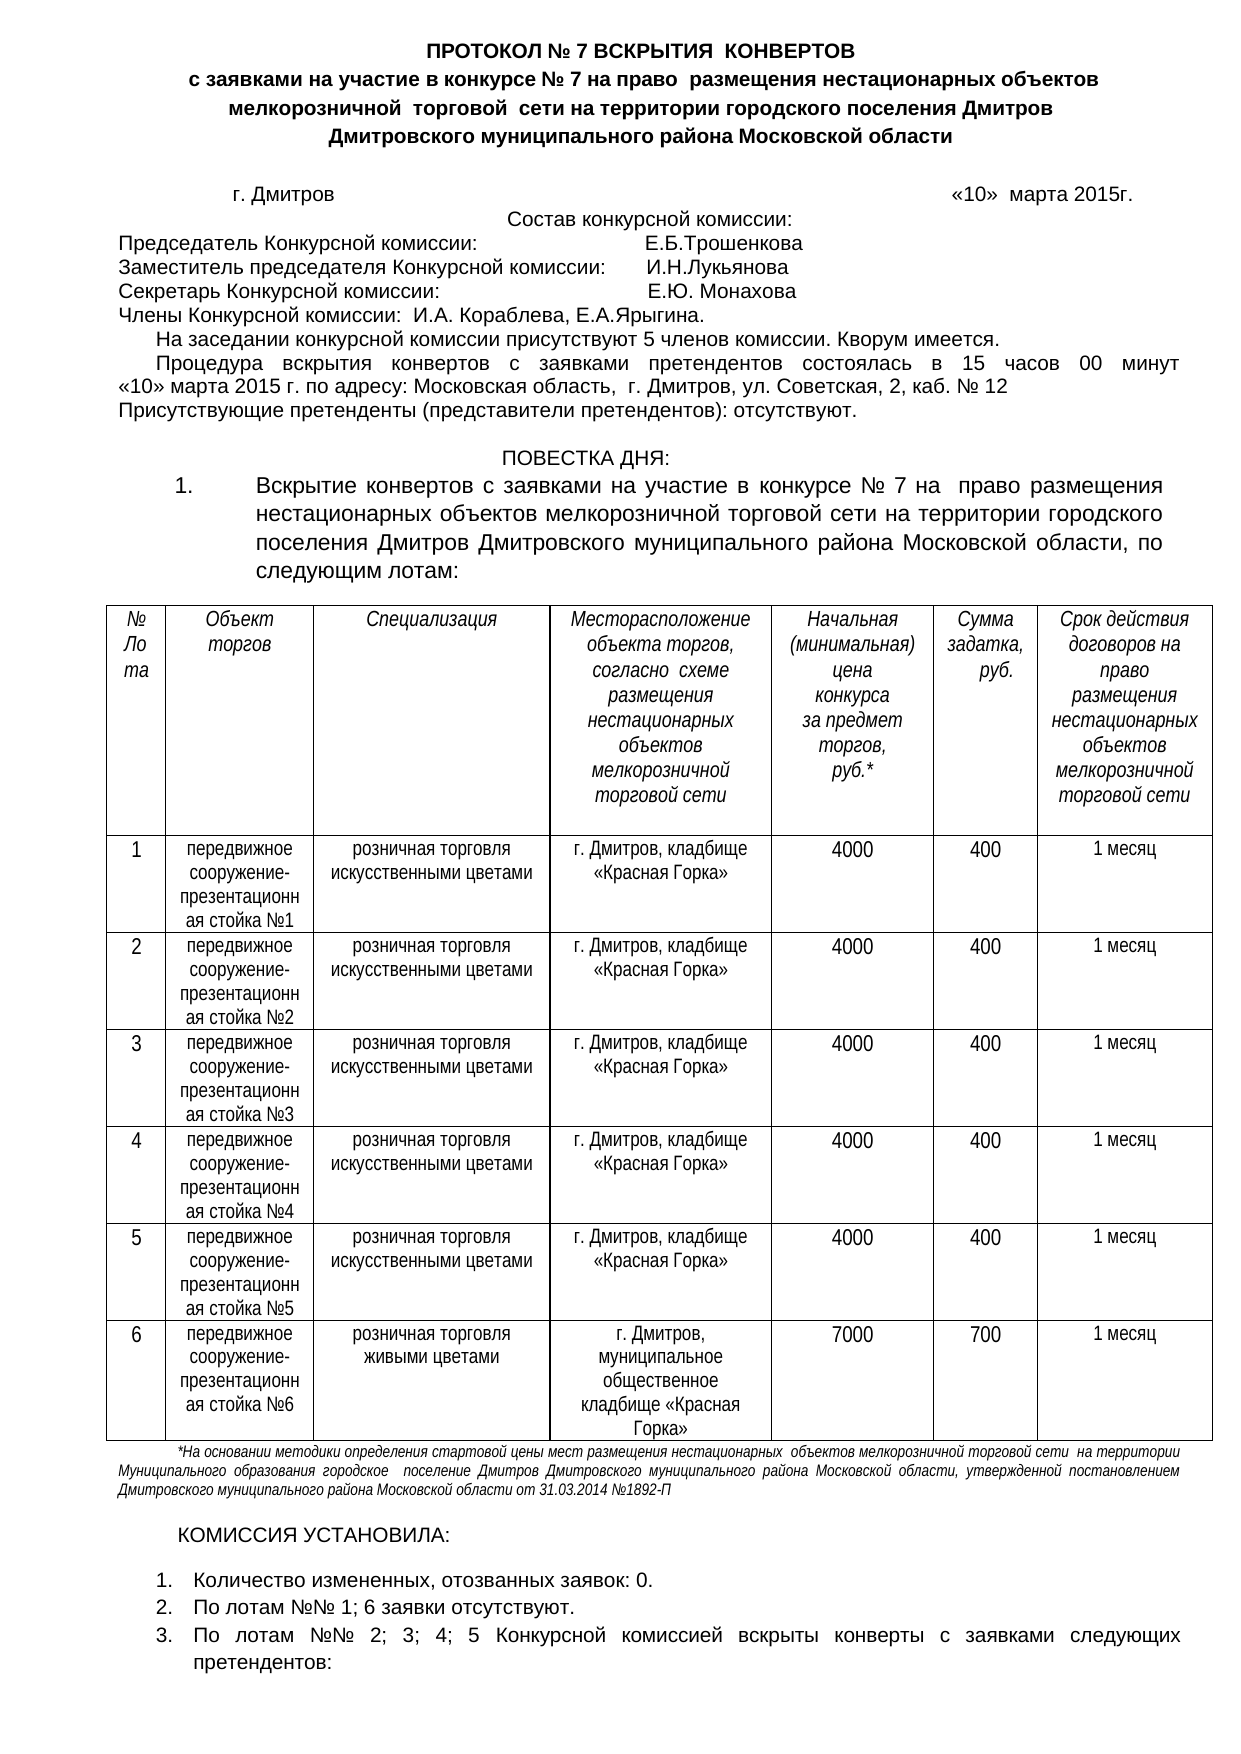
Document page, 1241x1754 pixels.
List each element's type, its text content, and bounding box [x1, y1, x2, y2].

text Состав конкурсной комиссии: [118, 207, 1181, 231]
table_cell 1 месяц [1038, 1224, 1212, 1319]
text КОМИССИЯ УСТАНОВИЛА: [118, 1523, 1181, 1547]
table_header Начальная (минимальная) цена конкурса за предмет торгов, руб.* [772, 606, 933, 835]
text Присутствующие претенденты (представители претендентов): отсутствуют. [118, 398, 1181, 422]
table_cell г. Дмитров, муниципальное общественное кладбище «Красная Горка» [551, 1321, 771, 1440]
table_header Специализация [314, 606, 549, 835]
text Дмитровского муниципального района Московской области [118, 121, 1163, 149]
table_cell передвижное сооружение-презентационная стойка №6 [166, 1321, 313, 1440]
table_cell 400 [934, 836, 1037, 932]
list Количество измененных, отозванных заявок: 0. [156, 1568, 1181, 1592]
table_header № Лота [107, 606, 165, 835]
table_cell 4000 [772, 1030, 933, 1126]
table_cell 3 [107, 1030, 165, 1126]
table_cell 5 [107, 1224, 165, 1319]
table_cell розничная торговля искусственными цветами [314, 836, 549, 932]
text Процедура вскрытия конвертов с заявками претендентов состоялась в 15 часов 00 минут «10» марта 2015 г. по адресу: Московская область, г. Дмитров, ул. Советская, 2, каб. № 12 [118, 350, 1181, 398]
table_cell 1 месяц [1038, 836, 1212, 932]
table_cell 1 месяц [1038, 1030, 1212, 1126]
text с заявками на участие в конкурсе № 7 на право размещения нестационарных объектов мелкорозничной торговой сети на территории городского поселения Дмитров [118, 64, 1163, 121]
table_cell 4 [107, 1127, 165, 1223]
table_header Объект торгов [166, 606, 313, 835]
table_cell розничная торговля искусственными цветами [314, 1030, 549, 1126]
table_cell 700 [934, 1321, 1037, 1440]
table_cell 400 [934, 933, 1037, 1029]
table_cell г. Дмитров, кладбище «Красная Горка» [551, 1224, 771, 1319]
table_cell розничная торговля искусственными цветами [314, 1224, 549, 1319]
text На заседании конкурсной комиссии присутствуют 5 членов комиссии. Кворум имеется. [118, 326, 1181, 350]
table_cell передвижное сооружение-презентационная стойка №3 [166, 1030, 313, 1126]
table_cell 400 [934, 1224, 1037, 1319]
table_cell 4000 [772, 1224, 933, 1319]
table_cell 6 [107, 1321, 165, 1440]
table_cell г. Дмитров, кладбище «Красная Горка» [551, 1127, 771, 1223]
table_cell 1 месяц [1038, 1127, 1212, 1223]
table_cell г. Дмитров, кладбище «Красная Горка» [551, 836, 771, 932]
text Председатель Конкурсной комиссии: Е.Б.Трошенкова [118, 231, 1181, 254]
table_cell 1 месяц [1038, 1321, 1212, 1440]
table_cell передвижное сооружение-презентационная стойка №1 [166, 836, 313, 932]
table_cell 2 [107, 933, 165, 1029]
table_cell 1 [107, 836, 165, 932]
table_cell г. Дмитров, кладбище «Красная Горка» [551, 933, 771, 1029]
table_header Сумма задатка, руб. [934, 606, 1037, 835]
table_cell передвижное сооружение-презентационная стойка №5 [166, 1224, 313, 1319]
table_cell 4000 [772, 1127, 933, 1223]
table_cell 4000 [772, 836, 933, 932]
table_cell г. Дмитров, кладбище «Красная Горка» [551, 1030, 771, 1126]
table_cell 7000 [772, 1321, 933, 1440]
list По лотам №№ 1; 6 заявки отсутствуют. [156, 1595, 1181, 1619]
text ПРОТОКОЛ № 7 ВСКРЫТИЯ КОНВЕРТОВ [118, 35, 1163, 64]
text Заместитель председателя Конкурсной комиссии: И.Н.Лукьянова [118, 254, 1181, 278]
table_cell 400 [934, 1127, 1037, 1223]
list По лотам №№ 2; 3; 4; 5 Конкурсной комиссией вскрыты конверты с заявками следующих претендентов: [156, 1623, 1181, 1674]
table_header Месторасположение объекта торгов, согласно схеме размещения нестационарных объектов мелкорозничной торговой сети [551, 606, 771, 835]
table_cell 4000 [772, 933, 933, 1029]
table_cell розничная торговля искусственными цветами [314, 1127, 549, 1223]
list Вскрытие конвертов с заявками на участие в конкурсе № 7 на право размещения нестационарных объектов мелкорозничной торговой сети на территории городского поселения Дмитров Дмитровского муниципального района Московской области, по следующим лотам: [174, 470, 1163, 584]
table_header Срок действия договоров на право размещения нестационарных объектов мелкорозничной торговой сети [1038, 606, 1212, 835]
table_cell передвижное сооружение-презентационная стойка №4 [166, 1127, 313, 1223]
table_cell передвижное сооружение-презентационная стойка №2 [166, 933, 313, 1029]
text *На основании методики определения стартовой цены мест размещения нестационарных объектов мелкорозничной торговой сети на территории Муниципального образования городское поселение Дмитров Дмитровского муниципального района Московской области, утвержденной постановлением Дмитровского муниципального района Московской области от 31.03.2014 №1892-П [118, 1441, 1181, 1499]
text г. Дмитров «10» марта 2015г. [118, 178, 1164, 207]
table_cell розничная торговля живыми цветами [314, 1321, 549, 1440]
table_cell розничная торговля искусственными цветами [314, 933, 549, 1029]
table_cell 1 месяц [1038, 933, 1212, 1029]
text Члены Конкурсной комиссии: И.А. Кораблева, Е.А.Ярыгина. [118, 302, 1181, 326]
text Секретарь Конкурсной комиссии: Е.Ю. Монахова [118, 278, 1181, 302]
table_cell 400 [934, 1030, 1037, 1126]
text ПОВЕСТКА ДНЯ: [118, 446, 1181, 470]
